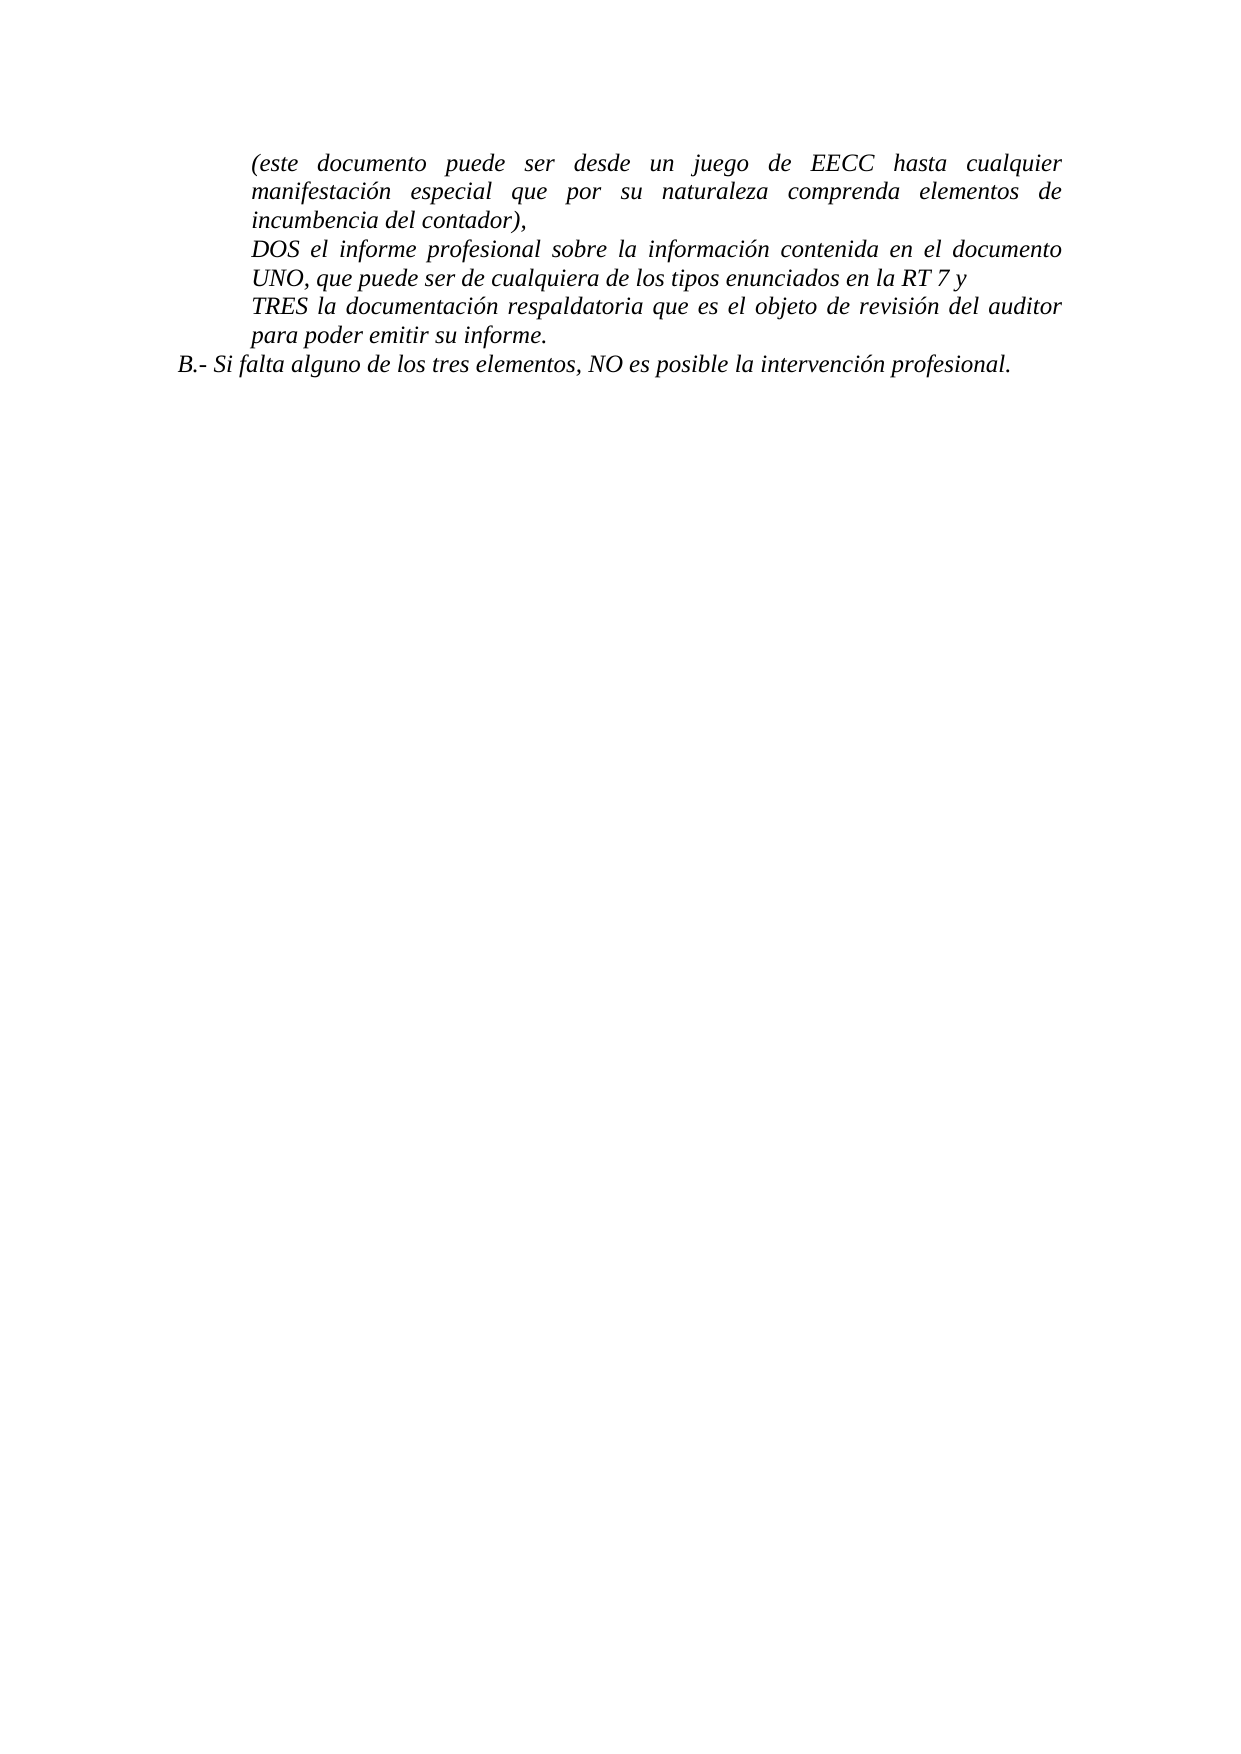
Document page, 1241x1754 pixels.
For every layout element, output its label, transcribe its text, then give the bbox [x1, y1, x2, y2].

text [251, 148, 1063, 234]
text DOS el informe profesional sobre la información contenida en el documento UNO, que puede ser de cualquiera de los tipos enunciados en 7 y [251, 234, 1063, 291]
text TRES la documentación respaldatoria que es el objeto de revisión del auditor para poder emitir su informe. [251, 291, 1063, 349]
title B.- Si falta alguno de los tres elementos, NO es posible la intervención profesional. [177, 349, 1063, 378]
